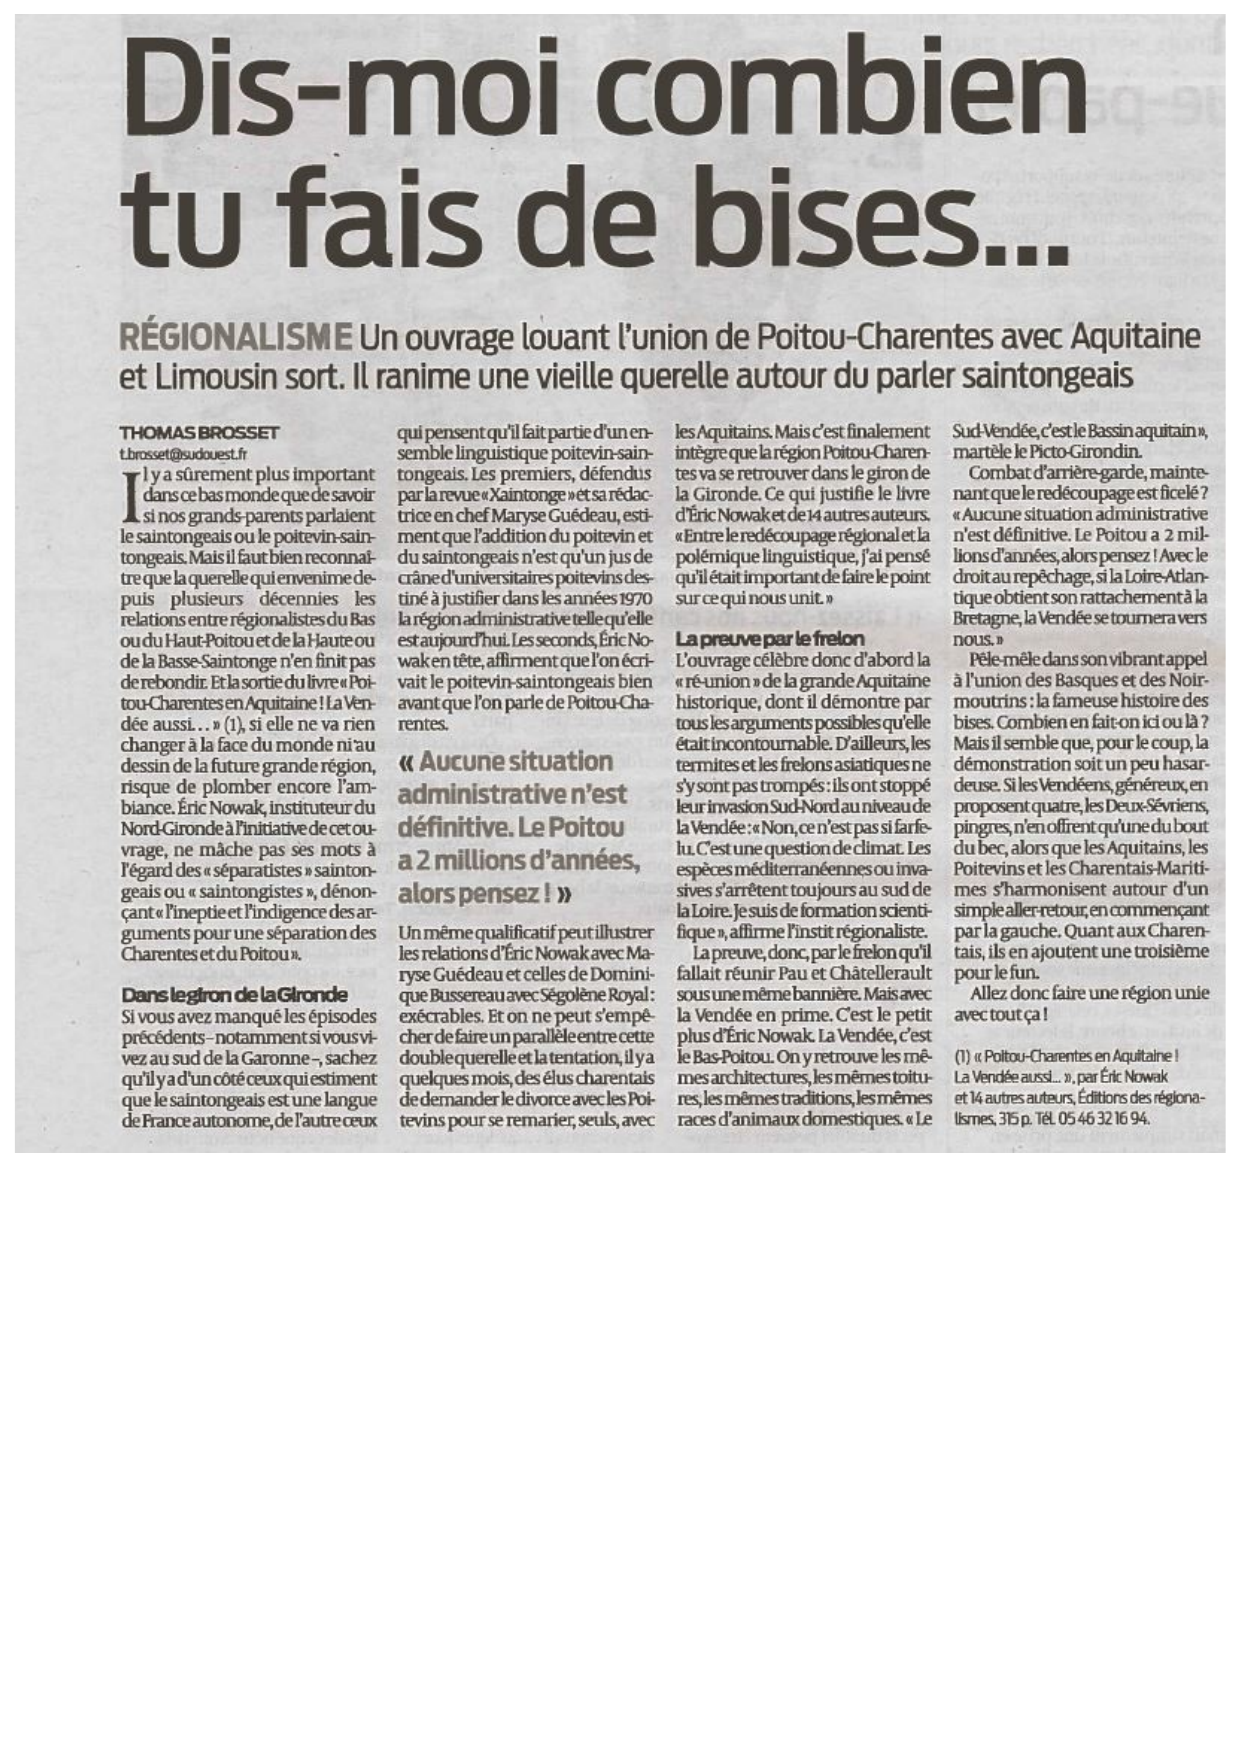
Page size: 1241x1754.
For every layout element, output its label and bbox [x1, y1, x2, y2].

picture [14, 14, 1226, 1153]
